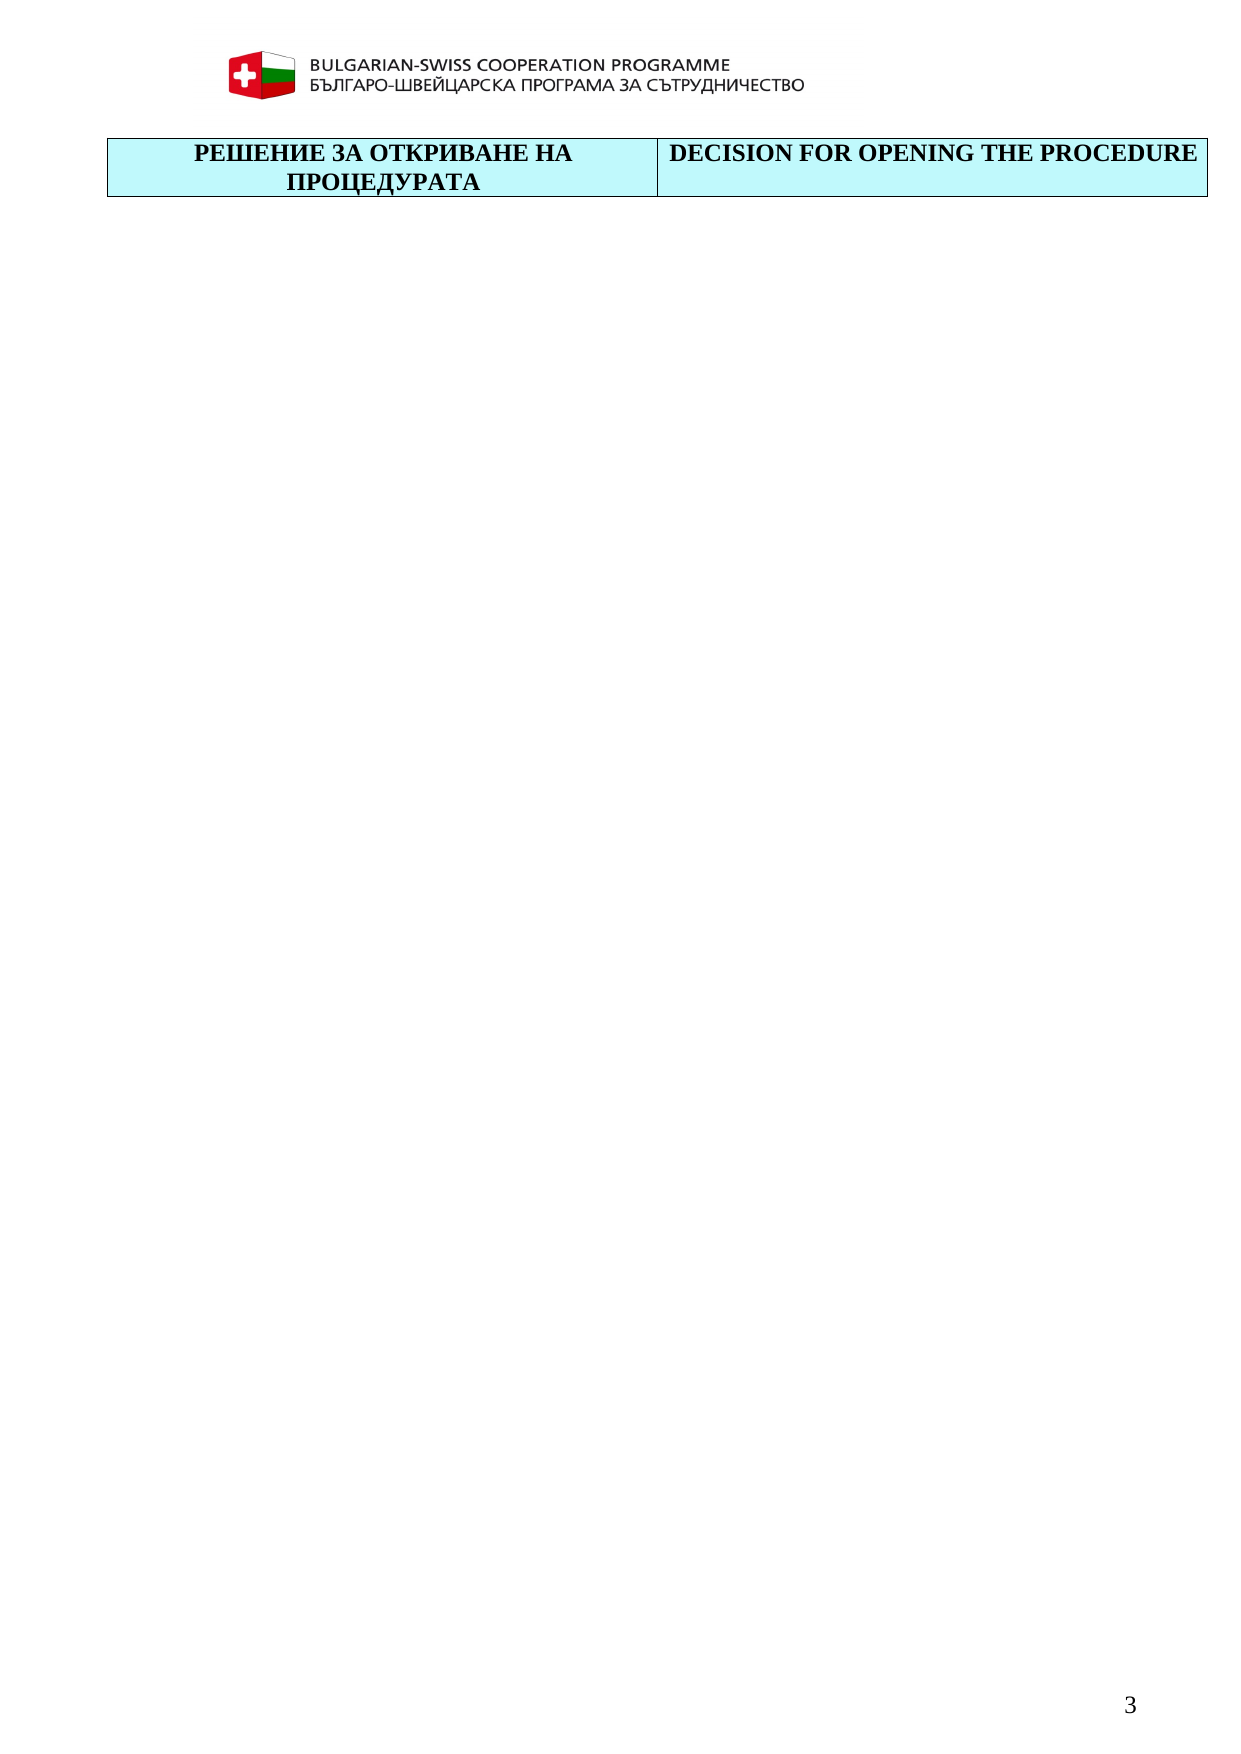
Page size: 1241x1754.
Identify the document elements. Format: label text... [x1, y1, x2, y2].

picture [192, 12, 865, 138]
table_header РЕШЕНИЕ ЗА ОТКРИВАНЕ НА ПРОЦЕДУРАТА [108, 139, 657, 196]
table_header DECISION FOR OPENING THE PROCEDURE [658, 139, 1207, 196]
